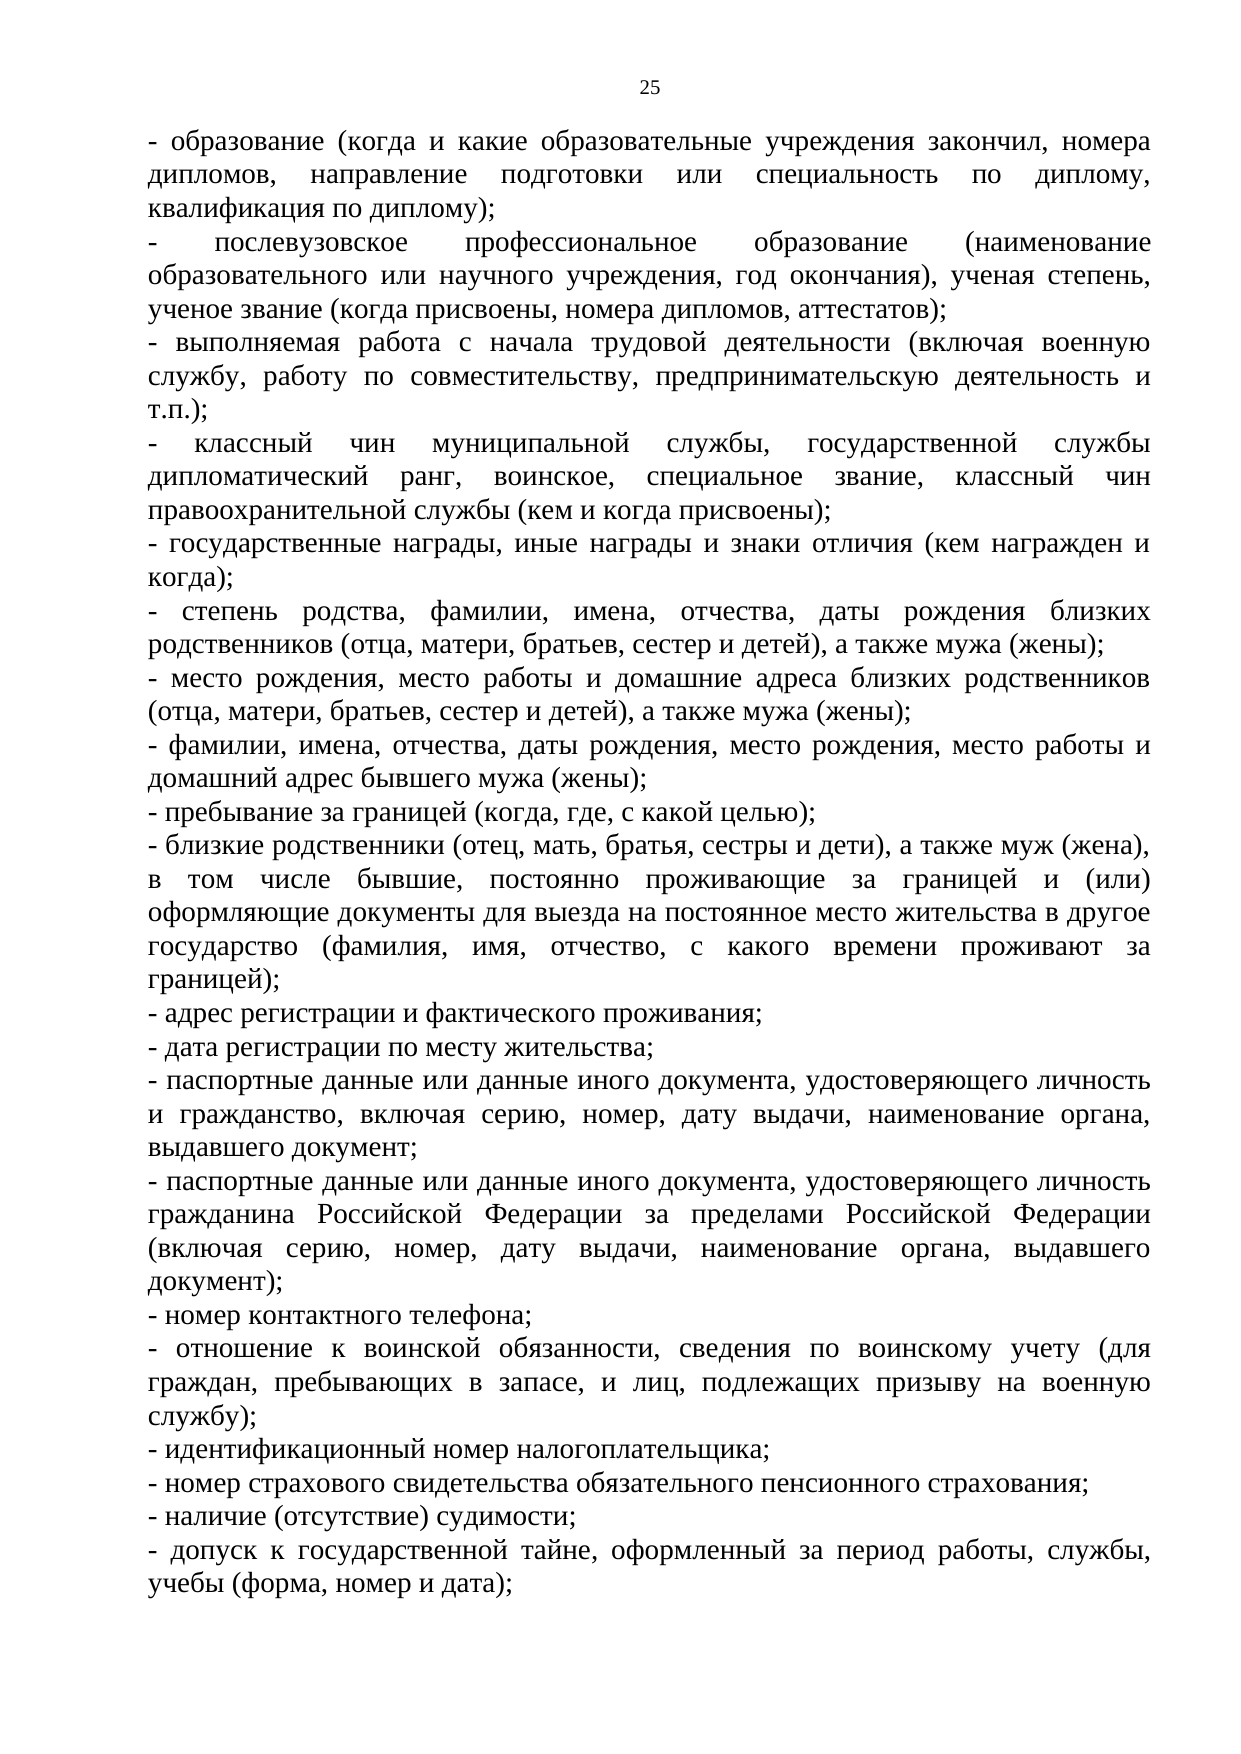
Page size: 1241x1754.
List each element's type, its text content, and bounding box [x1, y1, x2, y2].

text - послевузовское профессиональное образование (наименование образовательного или научного учреждения, год окончания), ученая степень, ученое звание (когда присвоены, номера дипломов, аттестатов); [148, 224, 1152, 324]
text - образование (когда и какие образовательные учреждения закончил, номера дипломов, направление подготовки или специальность по диплому, квалификация по диплому); [148, 123, 1152, 224]
text - дата регистрации по месту жительства; [148, 1029, 1152, 1062]
text - выполняемая работа с начала трудовой деятельности (включая военную службу, работу по совместительству, предпринимательскую деятельность и т.п.); [148, 324, 1152, 425]
text - номер контактного телефона; [148, 1297, 1152, 1331]
text - отношение к воинской обязанности, сведения по воинскому учету (для граждан, пребывающих в запасе, и лиц, подлежащих призыву на военную службу); [148, 1331, 1152, 1431]
text - допуск к государственной тайне, оформленный за период работы, службы, учебы (форма, номер и дата); [148, 1532, 1152, 1599]
text - место рождения, место работы и домашние адреса близких родственников (отца, матери, братьев, сестер и детей), а также мужа (жены); [148, 660, 1152, 727]
text - идентификационный номер налогоплательщика; [148, 1431, 1152, 1465]
text - паспортные данные или данные иного документа, удостоверяющего личность и гражданство, включая серию, номер, дату выдачи, наименование органа, выдавшего документ; [148, 1062, 1152, 1163]
text - государственные награды, иные награды и знаки отличия (кем награжден и когда); [148, 526, 1152, 593]
text - фамилии, имена, отчества, даты рождения, место рождения, место работы и домашний адрес бывшего мужа (жены); [148, 727, 1152, 794]
text - номер страхового свидетельства обязательного пенсионного страхования; [148, 1465, 1152, 1498]
text - пребывание за границей (когда, где, с какой целью); [148, 794, 1152, 827]
text - близкие родственники (отец, мать, братья, сестры и дети), а также муж (жена), в том числе бывшие, постоянно проживающие за границей и (или) оформляющие документы для выезда на постоянное место жительства в другое государство (фамилия, имя, отчество, с какого времени проживают за границей); [148, 827, 1152, 995]
text - степень родства, фамилии, имена, отчества, даты рождения близких родственников (отца, матери, братьев, сестер и детей), а также мужа (жены); [148, 593, 1152, 660]
text - адрес регистрации и фактического проживания; [148, 995, 1152, 1029]
text - классный чин муниципальной службы, государственной службы дипломатический ранг, воинское, специальное звание, классный чин правоохранительной службы (кем и когда присвоены); [148, 425, 1152, 526]
text - паспортные данные или данные иного документа, удостоверяющего личность гражданина Российской Федерации за пределами Российской Федерации (включая серию, номер, дату выдачи, наименование органа, выдавшего документ); [148, 1163, 1152, 1297]
text - наличие (отсутствие) судимости; [148, 1498, 1152, 1532]
